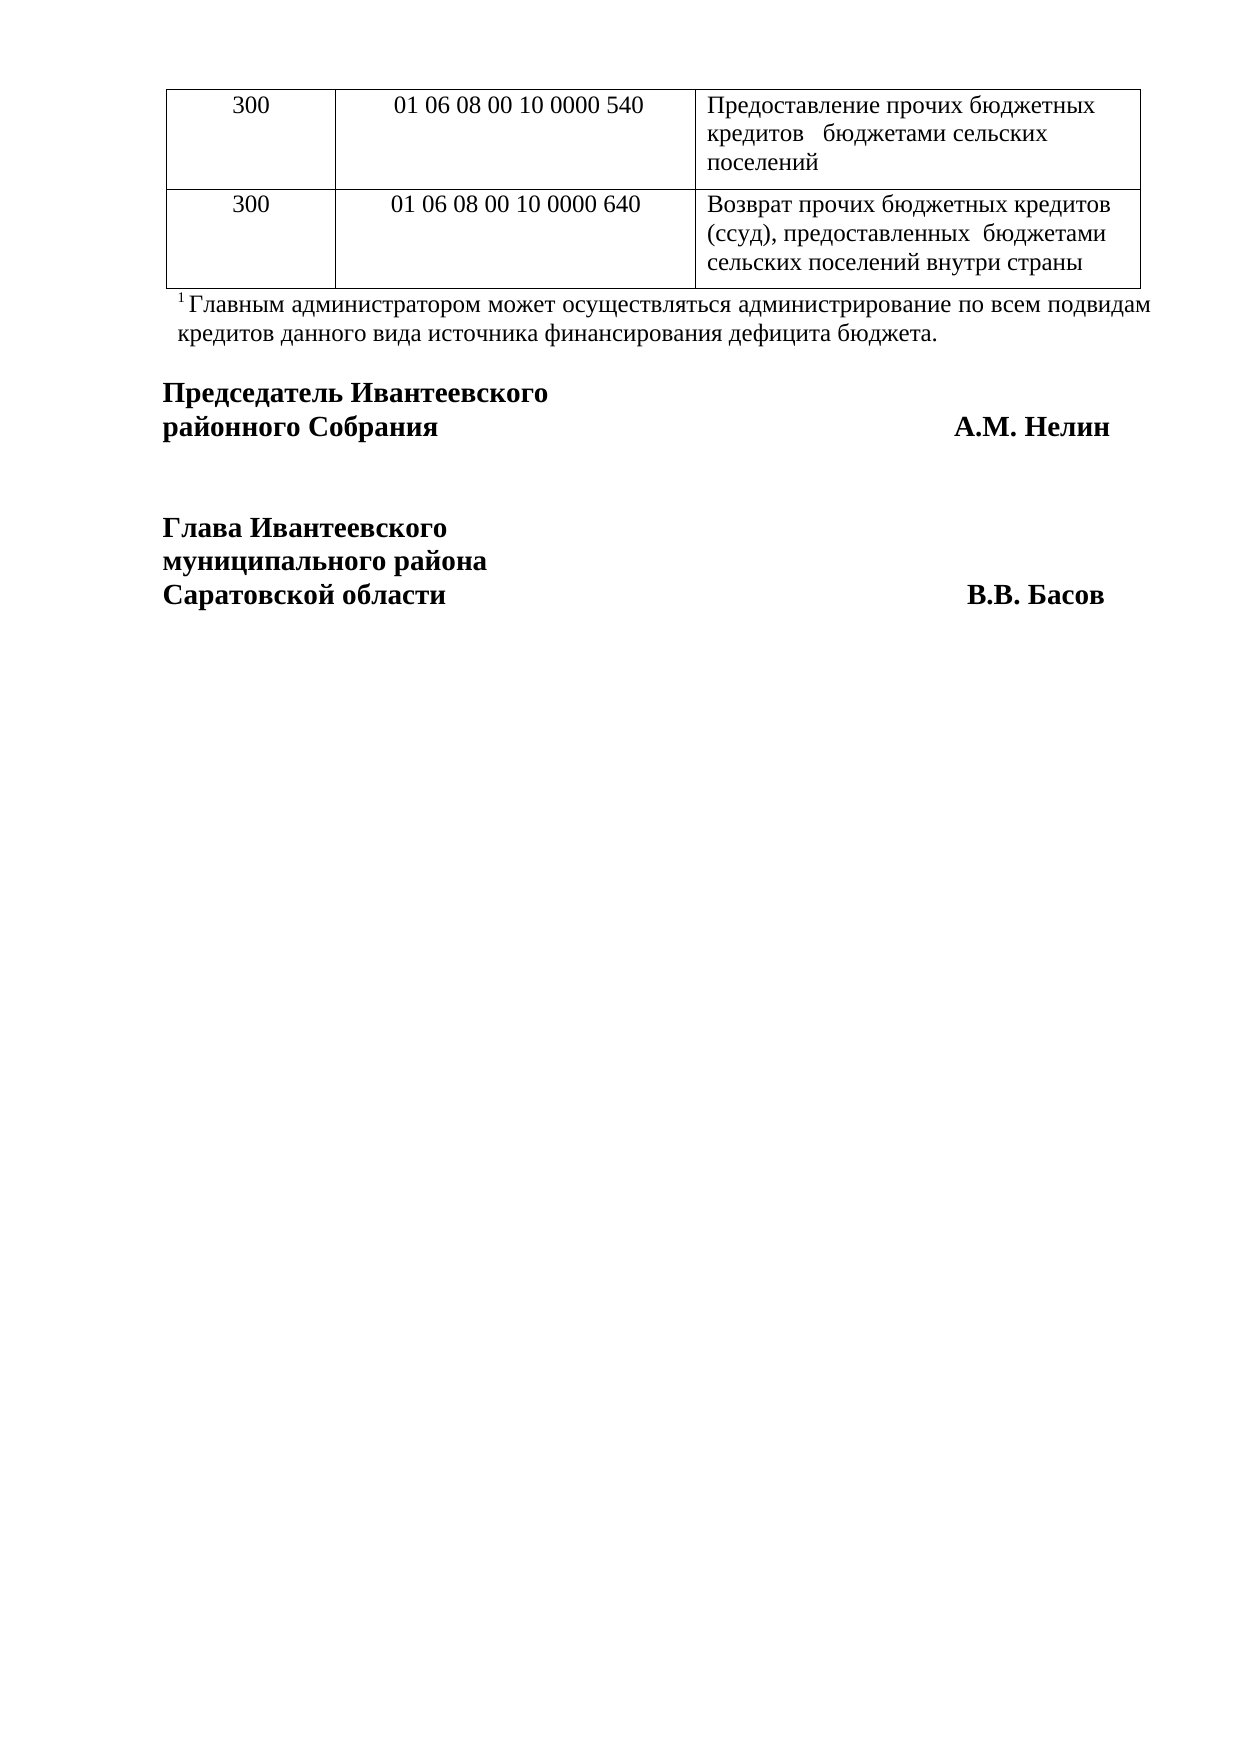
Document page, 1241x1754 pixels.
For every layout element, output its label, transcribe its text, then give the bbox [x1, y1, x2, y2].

table_cell 01 06 08 00 10 0000 540 [336, 90, 695, 188]
table_cell 300 [167, 190, 335, 288]
text Глава Ивантеевского [162, 510, 1152, 543]
text Саратовской области В.В. Басов [162, 577, 1152, 610]
table_cell Возврат прочих бюджетных кредитов (ссуд), предоставленных бюджетами сельских поселений внутри страны [696, 190, 1140, 288]
table_cell Предоставление прочих бюджетных кредитов бюджетами сельских поселений [696, 90, 1140, 188]
text 1 Главным администратором может осуществляться администрирование по всем подвидам кредитов данного вида источника финансирования дефицита бюджета. [177, 289, 1152, 347]
text районного Собрания А.М. Нелин [162, 409, 1152, 443]
table_cell 01 06 08 00 10 0000 640 [336, 190, 695, 288]
text муниципального района [162, 543, 1152, 577]
table_cell 300 [167, 90, 335, 188]
text Председатель Ивантеевского [162, 376, 1152, 409]
